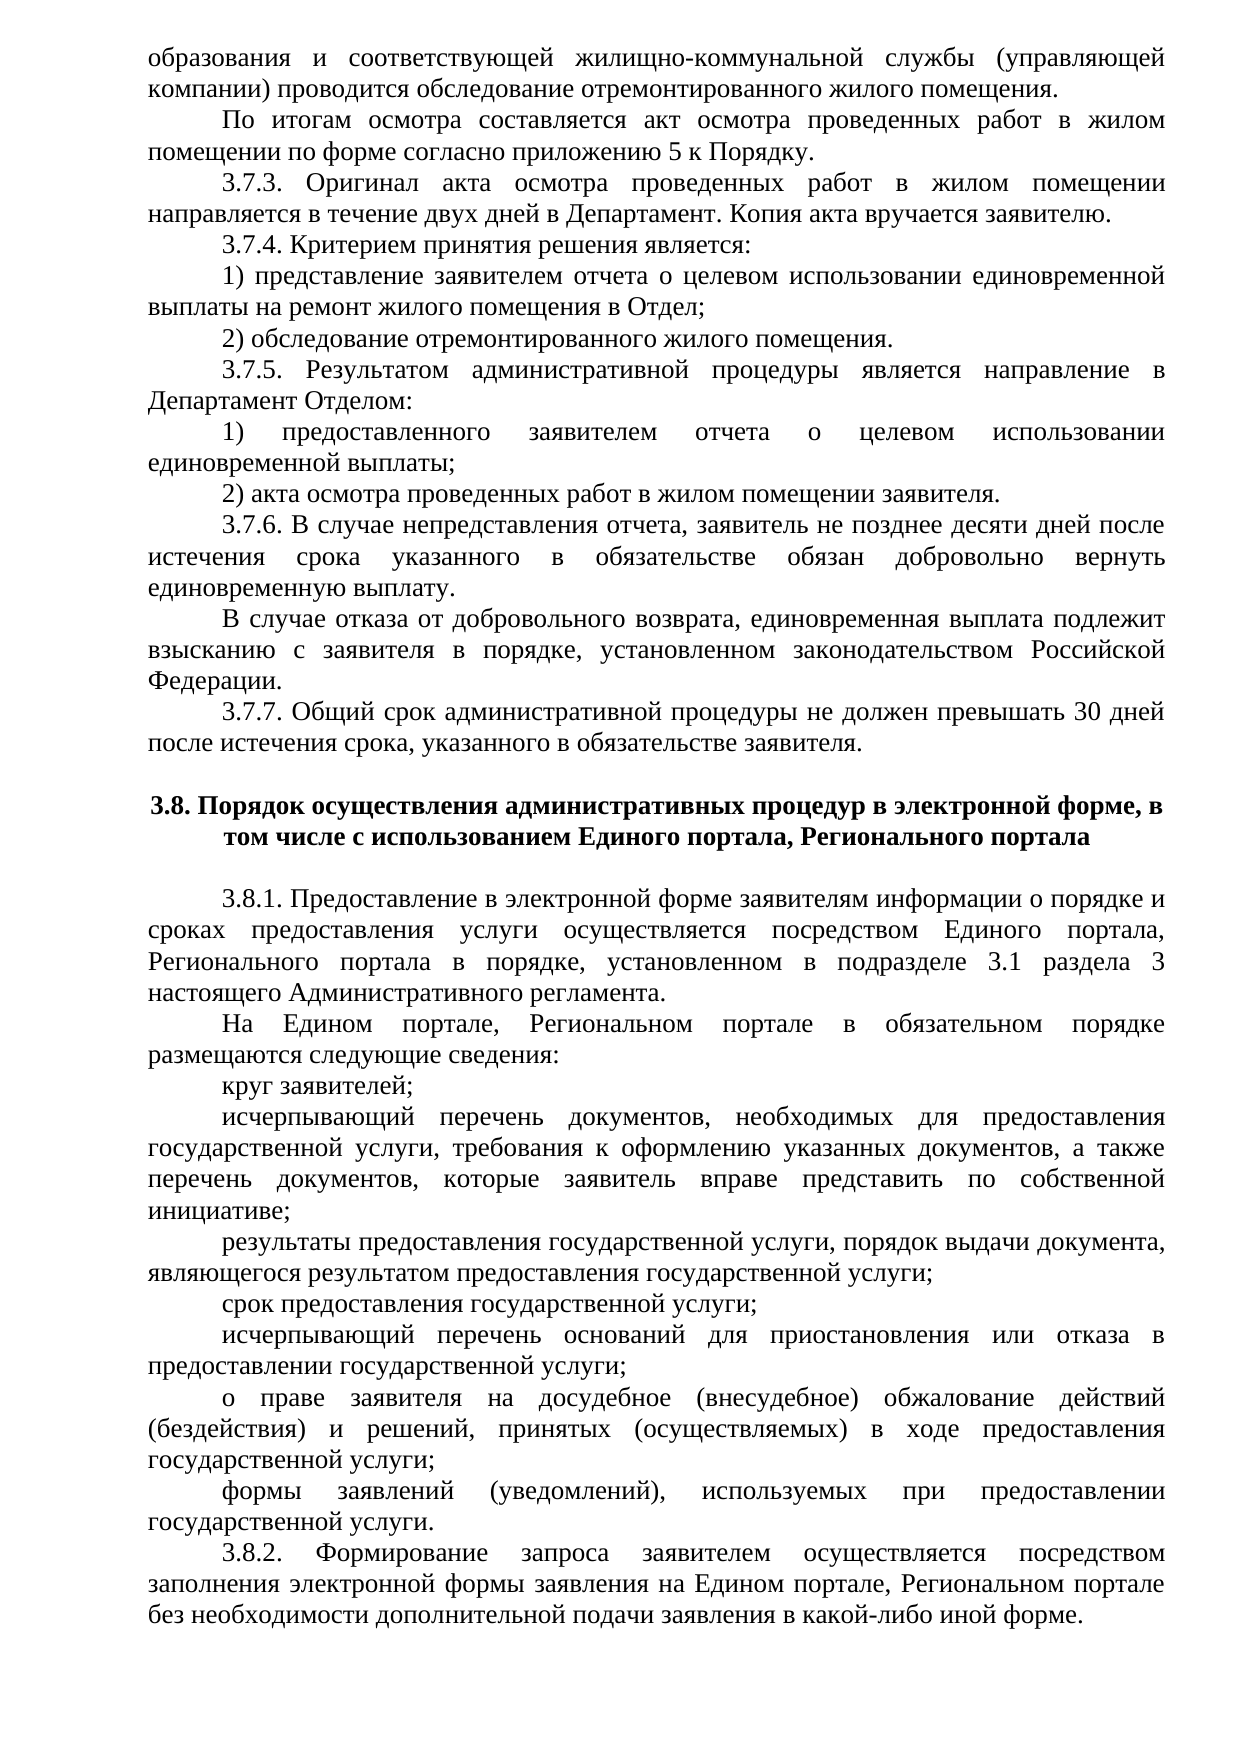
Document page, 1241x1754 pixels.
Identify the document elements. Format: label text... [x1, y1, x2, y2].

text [148, 41, 1166, 104]
text 2) акта осмотра проведенных работ в жилом помещении заявителя. [148, 477, 1166, 508]
text 3.8.2. Формирование запроса заявителем осуществляется посредством заполнения электронной формы заявления на Едином портале, Региональном портале без необходимости дополнительной подачи заявления в какой-либо иной форме. [148, 1536, 1166, 1630]
text 3.7.3. Оригинал акта осмотра проведенных работ в жилом помещении направляется в течение двух дней в Департамент. Копия акта вручается заявителю. [148, 166, 1166, 228]
text 1) предоставленного заявителем отчета о целевом использовании единовременной выплаты; [148, 415, 1166, 477]
text 3.7.4. Критерием принятия решения является: [148, 228, 1166, 259]
text о праве заявителя на досудебное (внесудебное) обжалование действий (бездействия) и решений, принятых (осуществляемых) в ходе предоставления государственной услуги; [148, 1381, 1166, 1474]
text 3.8. Порядок осуществления административных процедур в электронной форме, в том числе с использованием Единого портала, Регионального портала [148, 789, 1166, 851]
text В случае отказа от добровольного возврата, единовременная выплата подлежит взысканию с заявителя в порядке, установленном законодательством Российской Федерации. [148, 602, 1166, 695]
text 2) обследование отремонтированного жилого помещения. [148, 322, 1166, 353]
text 1) представление заявителем отчета о целевом использовании единовременной выплаты на ремонт жилого помещения в Отдел; [148, 259, 1166, 322]
text срок предоставления государственной услуги; [148, 1287, 1166, 1318]
text На Едином портале, Региональном портале в обязательном порядке размещаются следующие сведения: [148, 1007, 1166, 1069]
text формы заявлений (уведомлений), используемых при предоставлении государственной услуги. [148, 1474, 1166, 1536]
text исчерпывающий перечень документов, необходимых для предоставления государственной услуги, требования к оформлению указанных документов, а также перечень документов, которые заявитель вправе представить по собственной инициативе; [148, 1100, 1166, 1225]
text круг заявителей; [148, 1069, 1166, 1100]
text 3.8.1. Предоставление в электронной форме заявителям информации о порядке и сроках предоставления услуги осуществляется посредством Единого портала, Регионального портала в порядке, установленном в подразделе 3.1 раздела 3 настоящего Административного регламента. [148, 882, 1166, 1007]
text исчерпывающий перечень оснований для приостановления или отказа в предоставлении государственной услуги; [148, 1318, 1166, 1381]
text 3.7.5. Результатом административной процедуры является направление в Департамент Отделом: [148, 353, 1166, 415]
text 3.7.7. Общий срок административной процедуры не должен превышать 30 дней после истечения срока, указанного в обязательстве заявителя. [148, 695, 1166, 758]
text результаты предоставления государственной услуги, порядок выдачи документа, являющегося результатом предоставления государственной услуги; [148, 1225, 1166, 1287]
text По итогам осмотра составляется акт осмотра проведенных работ в жилом помещении по форме согласно приложению 5 к Порядку. [148, 104, 1166, 166]
text 3.7.6. В случае непредставления отчета, заявитель не позднее десяти дней после истечения срока указанного в обязательстве обязан добровольно вернуть единовременную выплату. [148, 508, 1166, 602]
